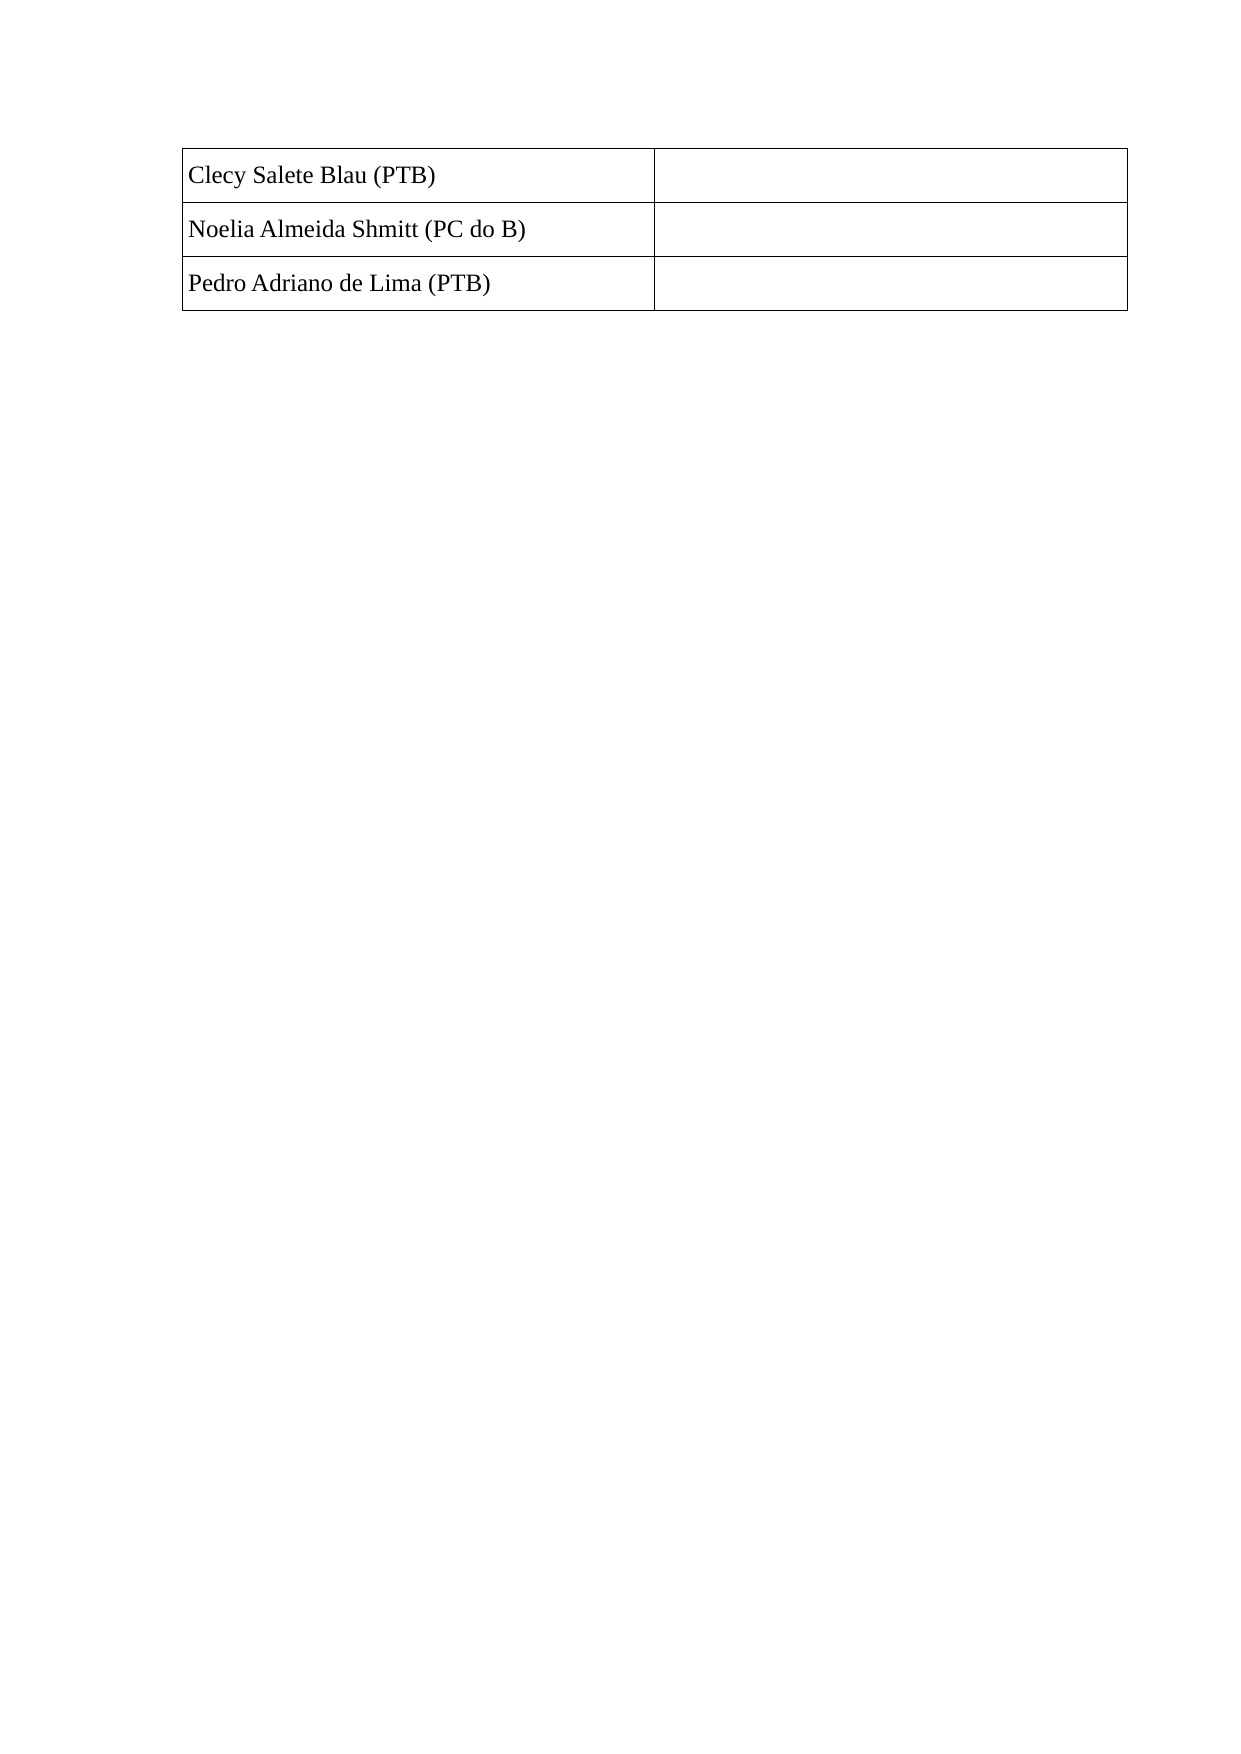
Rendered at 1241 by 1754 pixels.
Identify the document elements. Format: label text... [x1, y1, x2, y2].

table_cell [655, 257, 1127, 310]
table_cell [655, 149, 1127, 202]
table_cell Pedro Adriano de Lima (PTB) [183, 257, 654, 310]
table_cell [655, 203, 1127, 256]
table_cell Clecy Salete Blau (PTB) [183, 149, 654, 202]
table_cell Noelia Almeida Shmitt (PC do B) [183, 203, 654, 256]
